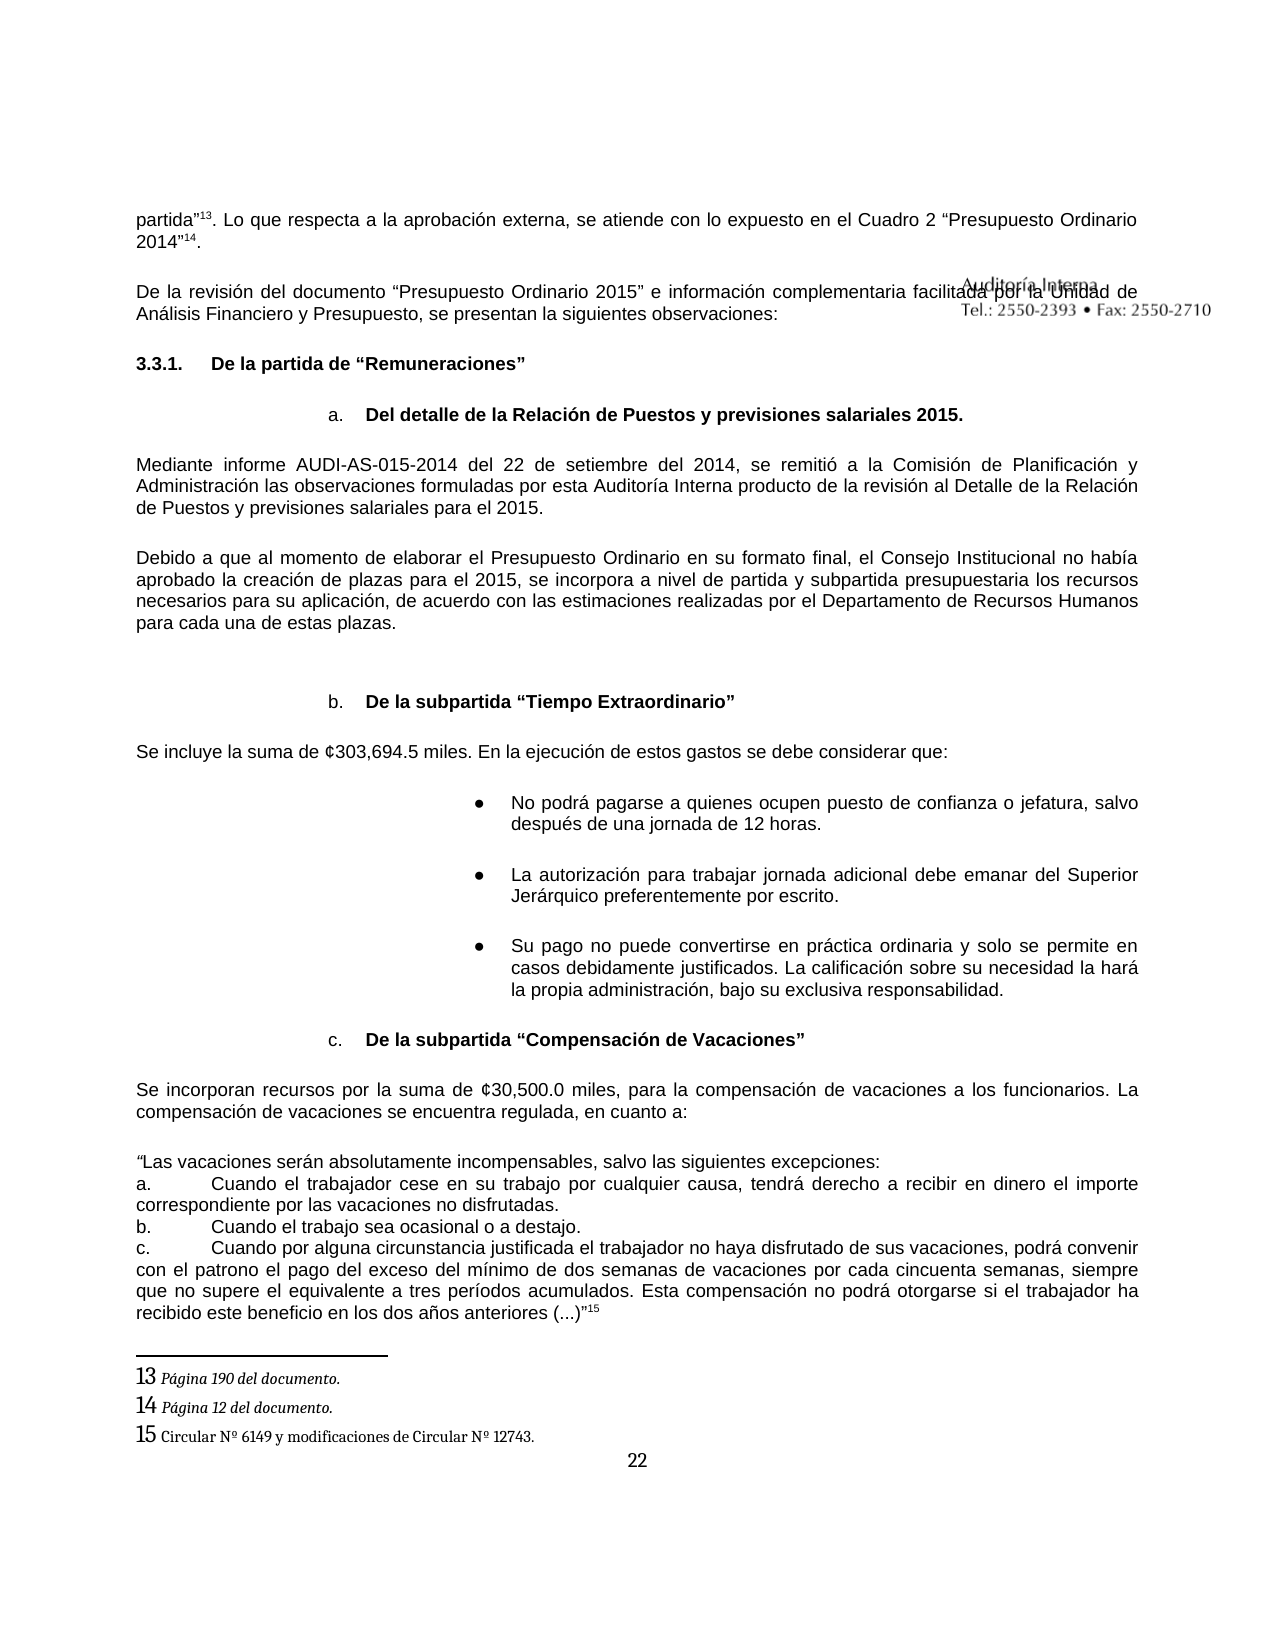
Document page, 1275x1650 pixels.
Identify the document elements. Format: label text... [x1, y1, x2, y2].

text 3.3.1. De la partida de “Remuneraciones” [136, 353, 1139, 374]
picture [960, 248, 1220, 344]
text De la revisión del documento “Presupuesto Ordinario 2015” e información complementaria facilitada por la Unidad de Análisis Financiero y Presupuesto, se presentan la siguientes observaciones: [136, 281, 1139, 324]
list De la subpartida “Compensación de Vacaciones” [328, 1029, 1139, 1050]
list Su pago no puede convertirse en práctica ordinaria y solo se permite en casos debidamente justificados. La calificación sobre su necesidad la hará la propia administración, bajo su exclusiva responsabilidad. [473, 935, 1139, 1000]
text Se incorporan recursos por la suma de ¢30,500.0 miles, para la compensación de vacaciones a los funcionarios. La compensación de vacaciones se encuentra regulada, en cuanto a: [136, 1079, 1139, 1122]
list La autorización para trabajar jornada adicional debe emanar del Superior Jerárquico preferentemente por escrito. [473, 863, 1139, 906]
text Debido a que al momento de elaborar el Presupuesto Ordinario en su formato final, el Consejo Institucional no había aprobado la creación de plazas para el 2015, se incorpora a nivel de partida y subpartida presupuestaria los recursos necesarios para su aplicación, de acuerdo con las estimaciones realizadas por el Departamento de Recursos Humanos para cada una de estas plazas. [136, 547, 1139, 633]
text b. Cuando el trabajo sea ocasional o a destajo. [136, 1216, 1139, 1237]
list Del detalle de la Relación de Puestos y previsiones salariales 2015. [328, 403, 1139, 425]
text Mediante informe AUDI-AS-015-2014 del 22 de setiembre del 2014, se remitió a la Comisión de Planificación y Administración las observaciones formuladas por esta Auditoría Interna producto de la revisión al Detalle de la Relación de Puestos y previsiones salariales para el 2015. [136, 454, 1139, 518]
list No podrá pagarse a quienes ocupen puesto de confianza o jefatura, salvo después de una jornada de 12 horas. [473, 791, 1139, 834]
list De la subpartida “Tiempo Extraordinario” [328, 691, 1139, 712]
text “Las vacaciones serán absolutamente incompensables, salvo las siguientes excepciones: [136, 1151, 1139, 1172]
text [136, 209, 1139, 252]
text Se incluye la suma de ¢303,694.5 miles. En la ejecución de estos gastos se debe considerar que: [136, 741, 1139, 763]
text a. Cuando el trabajador cese en su trabajo por cualquier causa, tendrá derecho a recibir en dinero el importe correspondiente por las vacaciones no disfrutadas. [136, 1172, 1139, 1216]
text c. Cuando por alguna circunstancia justificada el trabajador no haya disfrutado de sus vacaciones, podrá convenir con el patrono el pago del exceso del mínimo de dos semanas de vacaciones por cada cincuenta semanas, siempre que no supere el equivalente a tres períodos acumulados. Esta compensación no podrá otorgarse si el trabajador ha recibido este beneficio en los dos años anteriores (...)” [136, 1237, 1139, 1323]
